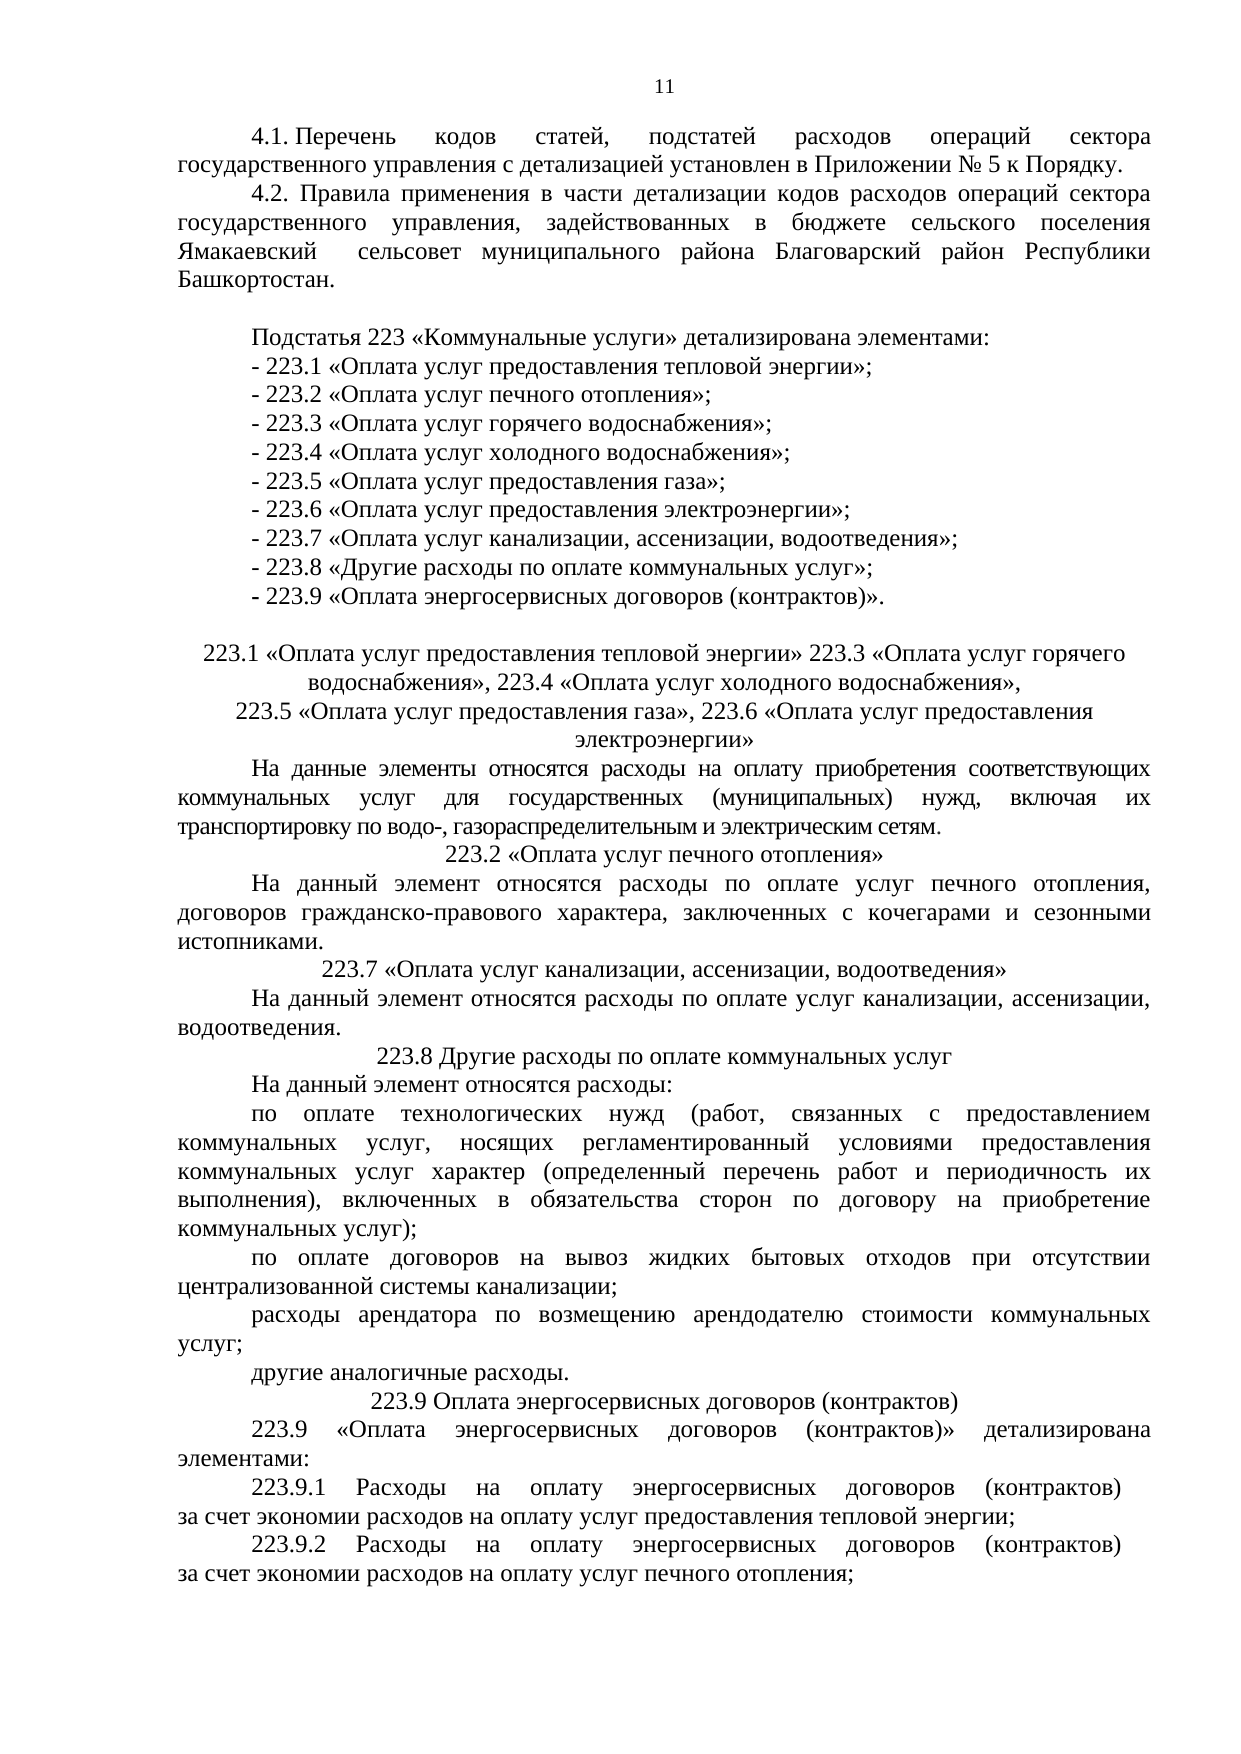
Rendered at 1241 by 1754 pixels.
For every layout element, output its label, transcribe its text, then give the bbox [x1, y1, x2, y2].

text расходы арендатора по возмещению арендодателю стоимости коммунальных услуг; [177, 1299, 1152, 1357]
text 223.9 «Оплата энергосервисных договоров (контрактов)» детализирована элементами: [177, 1414, 1152, 1472]
text - 223.5 «Оплата услуг предоставления газа»; [177, 466, 1152, 494]
text по оплате договоров на вывоз жидких бытовых отходов при отсутствии централизованной системы канализации; [177, 1242, 1152, 1299]
text На данный элемент относятся расходы по оплате услуг печного отопления, договоров гражданско-правового характера, заключенных с кочегарами и сезонными истопниками. [177, 868, 1152, 954]
text 223.1 «Оплата услуг предоставления тепловой энергии» 223.3 «Оплата услуг горячего водоснабжения», 223.4 «Оплата услуг холодного водоснабжения», [177, 638, 1152, 696]
text На данный элемент относятся расходы по оплате услуг канализации, ассенизации, водоотведения. [177, 983, 1152, 1041]
text по оплате технологических нужд (работ, связанных с предоставлением коммунальных услуг, носящих регламентированный условиями предоставления коммунальных услуг характер (определенный перечень работ и периодичность их выполнения), включенных в обязательства сторон по договору на приобретение коммунальных услуг); [177, 1098, 1152, 1242]
text На данные элементы относятся расходы на оплату приобретения соответствующих коммунальных услуг для государственных (муниципальных) нужд, включая их транспортировку по водо-, газораспределительным и электрическим сетям. [177, 753, 1152, 839]
text На данный элемент относятся расходы: [177, 1069, 1152, 1098]
text 223.9 Оплата энергосервисных договоров (контрактов) [177, 1386, 1152, 1414]
text - 223.4 «Оплата услуг холодного водоснабжения»; [177, 437, 1152, 466]
text Подстатья 223 «Коммунальные услуги» детализирована элементами: [177, 322, 1152, 351]
text 223.2 «Оплата услуг печного отопления» [177, 839, 1152, 868]
text - 223.6 «Оплата услуг предоставления электроэнергии»; [177, 494, 1152, 523]
text 223.8 Другие расходы по оплате коммунальных услуг [177, 1041, 1152, 1069]
text - 223.8 «Другие расходы по оплате коммунальных услуг»; [177, 552, 1152, 581]
text - 223.3 «Оплата услуг горячего водоснабжения»; [177, 408, 1152, 437]
text - 223.9 «Оплата энергосервисных договоров (контрактов)». [177, 581, 1152, 609]
text 223.9.2 Расходы на оплату энергосервисных договоров (контрактов) за счет экономии расходов на оплату услуг печного отопления; [177, 1529, 1152, 1587]
text 223.7 «Оплата услуг канализации, ассенизации, водоотведения» [177, 954, 1152, 983]
text другие аналогичные расходы. [177, 1357, 1152, 1386]
text 4.1. Перечень кодов статей, подстатей расходов операций сектора государственного управления с детализацией установлен в Приложении № 5 к Порядку. [177, 121, 1152, 178]
text - 223.7 «Оплата услуг канализации, ассенизации, водоотведения»; [177, 523, 1152, 552]
text - 223.2 «Оплата услуг печного отопления»; [177, 379, 1152, 408]
text 4.2. Правила применения в части детализации кодов расходов операций сектора государственного управления, задействованных в бюджете сельского поселения Ямакаевский сельсовет муниципального района Благоварский район Республики Башкортостан. [177, 178, 1152, 293]
text 223.5 «Оплата услуг предоставления газа», 223.6 «Оплата услуг предоставления электроэнергии» [177, 696, 1152, 753]
text 223.9.1 Расходы на оплату энергосервисных договоров (контрактов) за счет экономии расходов на оплату услуг предоставления тепловой энергии; [177, 1472, 1152, 1529]
text - 223.1 «Оплата услуг предоставления тепловой энергии»; [177, 351, 1152, 379]
